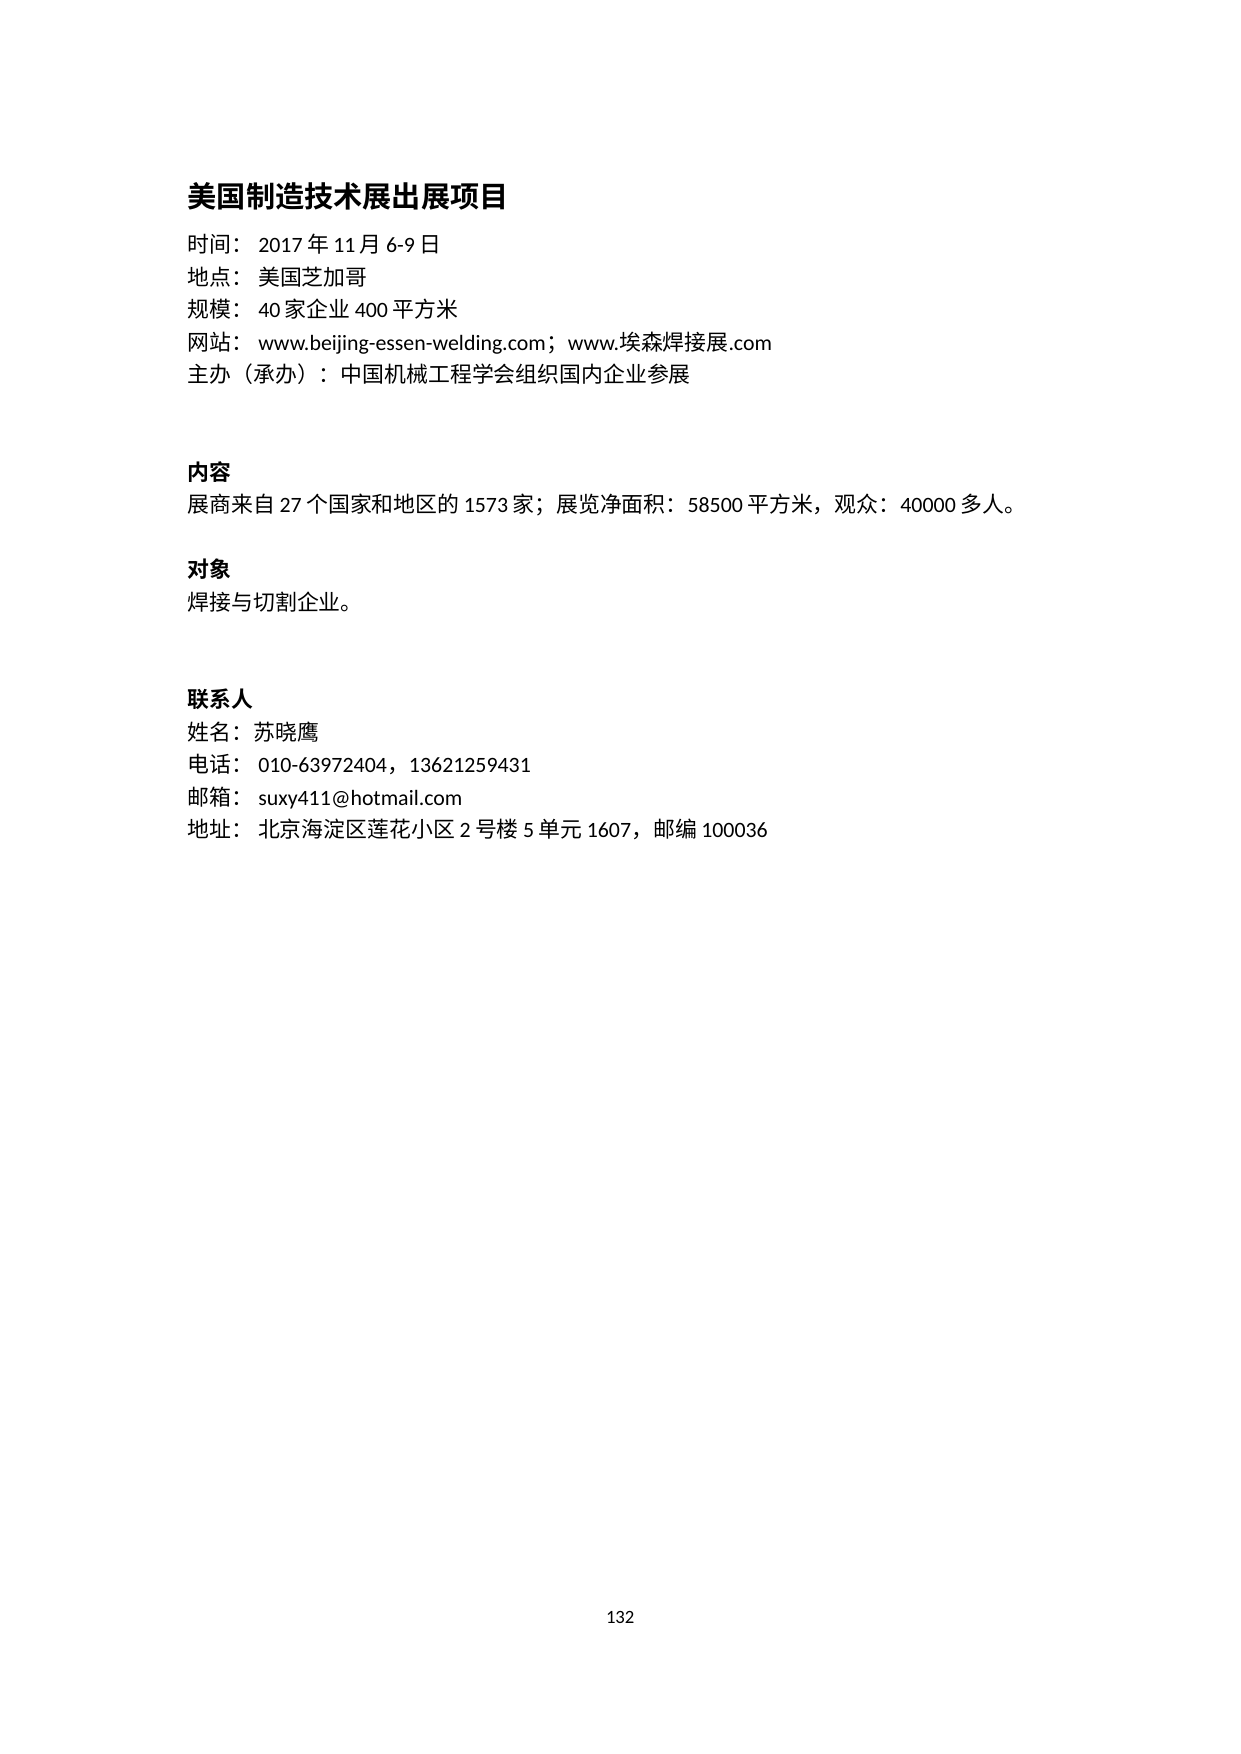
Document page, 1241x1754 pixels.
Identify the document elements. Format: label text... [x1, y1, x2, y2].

text 电话： 010-63972404，13621259431 [187, 747, 1053, 779]
text 规模： 40家企业400平方米 [187, 292, 1053, 324]
text 姓名：苏晓鹰 [187, 714, 1053, 747]
text 联系人 [187, 682, 1053, 714]
text 展商来自27个国家和地区的1573家；展览净面积：58500平方米，观众：40000多人。 [187, 487, 1053, 519]
text 邮箱： suxy411@hotmail.com [187, 779, 1053, 812]
text 内容 [187, 454, 1053, 487]
text 地点： 美国芝加哥 [187, 259, 1053, 292]
text 焊接与切割企业。 [187, 584, 1053, 617]
text 网站： www.beijing-essen-welding.com；www.埃森焊接展.com [187, 324, 1053, 357]
text 时间： 2017年11月6-9日 [187, 227, 1053, 259]
text 对象 [187, 552, 1053, 584]
text 主办（承办）：中国机械工程学会组织国内企业参展 [187, 357, 1053, 389]
text 地址： 北京海淀区莲花小区2号楼5单元1607，邮编100036美国制造技术展出展项目 [187, 162, 1053, 227]
text 地址： 北京海淀区莲花小区2号楼5单元1607，邮编100036韩国焊接展 [187, 812, 1053, 844]
